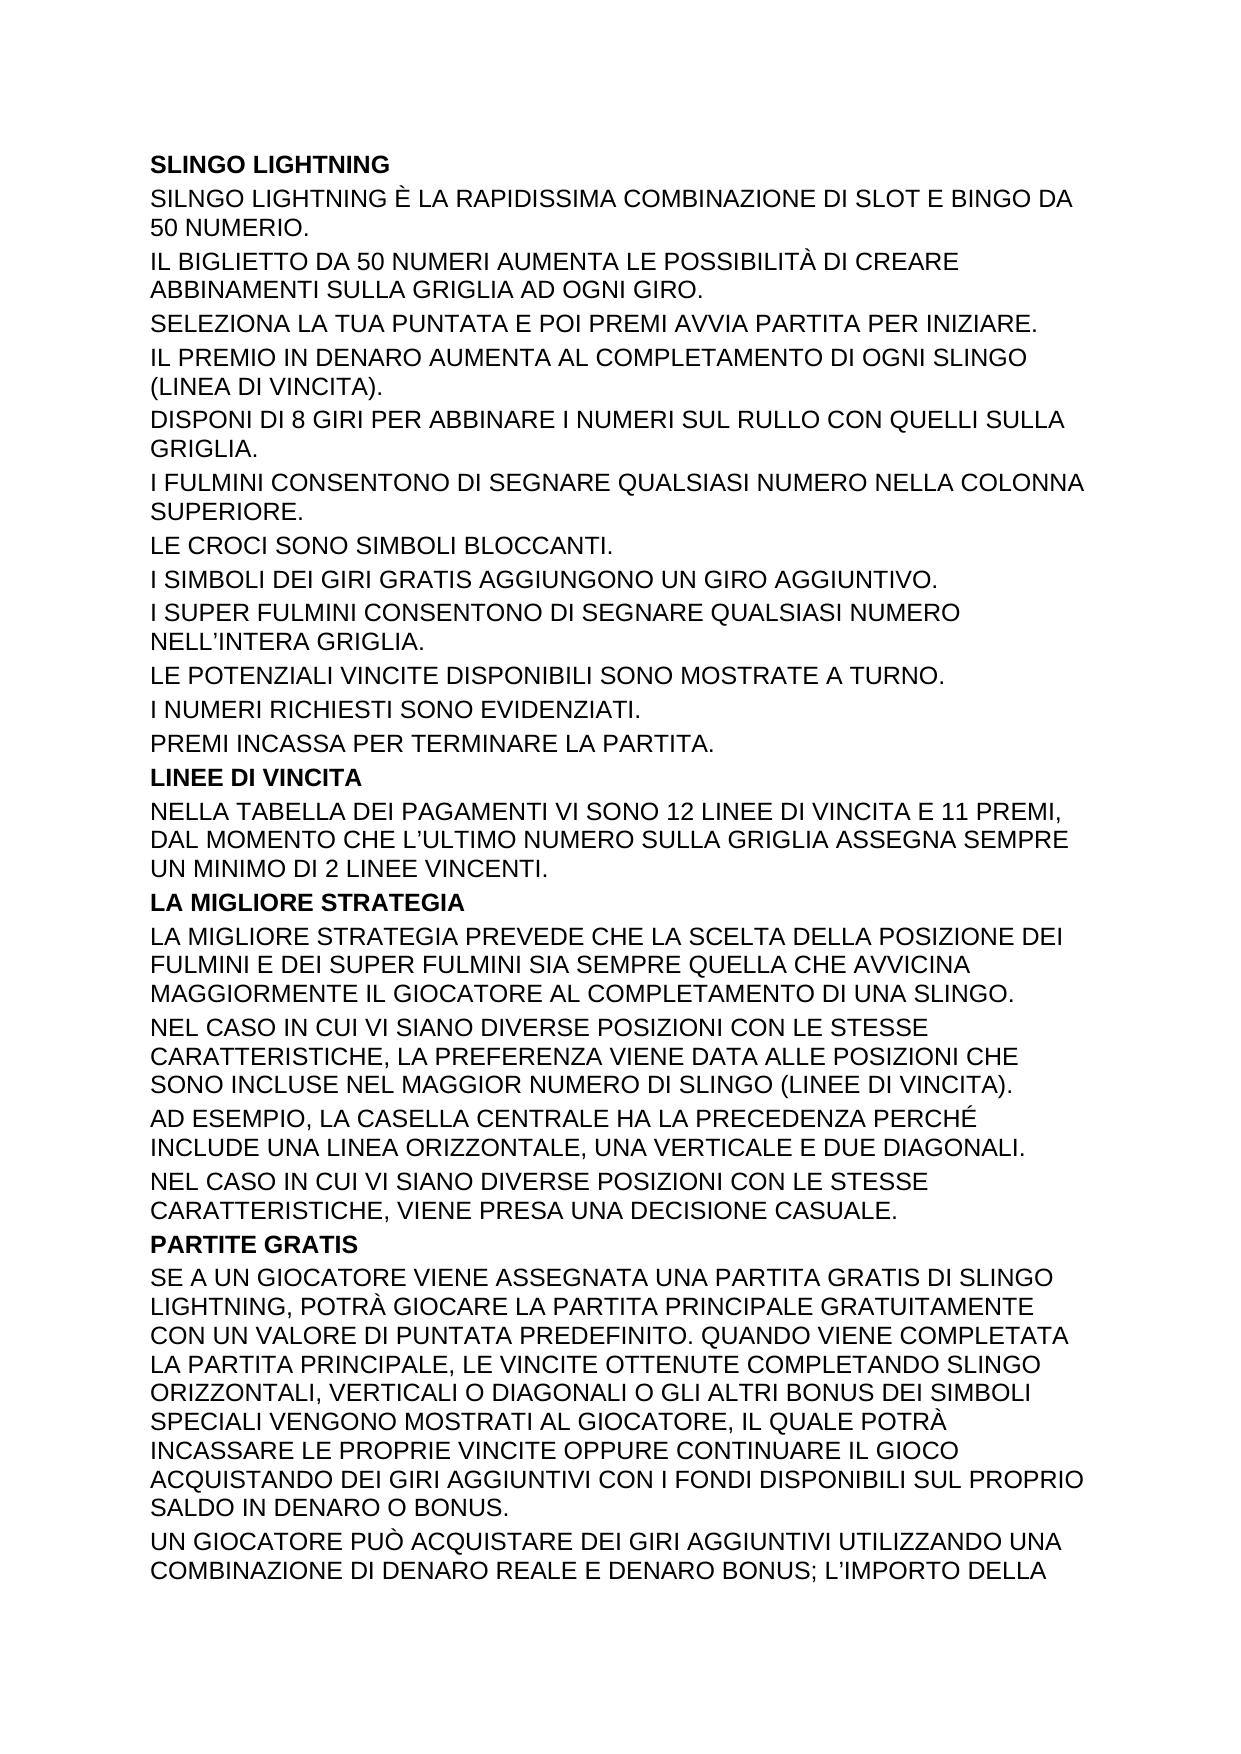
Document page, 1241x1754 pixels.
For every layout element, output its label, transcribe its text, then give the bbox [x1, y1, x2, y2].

text SILNGO LIGHTNING È LA RAPIDISSIMA COMBINAZIONE DI SLOT E BINGO DA 50 NUMERIO. [150, 184, 1090, 241]
text NEL CASO IN CUI VI SIANO DIVERSE POSIZIONI CON LE STESSE CARATTERISTICHE, LA PREFERENZA VIENE DATA ALLE POSIZIONI CHE SONO INCLUSE NEL MAGGIOR NUMERO DI SLINGO (LINEE DI VINCITA). [150, 1013, 1090, 1099]
text LE CROCI SONO SIMBOLI BLOCCANTI. [150, 531, 1090, 559]
text SELEZIONA LA TUA PUNTATA E POI PREMI AVVIA PARTITA PER INIZIARE. [150, 309, 1090, 338]
text LINEE DI VINCITA [150, 763, 1090, 791]
text I NUMERI RICHIESTI SONO EVIDENZIATI. [150, 695, 1090, 724]
text IL BIGLIETTO DA 50 NUMERI AUMENTA LE POSSIBILITÀ DI CREARE ABBINAMENTI SULLA GRIGLIA AD OGNI GIRO. [150, 246, 1090, 304]
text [150, 1527, 1090, 1585]
text I SUPER FULMINI CONSENTONO DI SEGNARE QUALSIASI NUMERO NELL’INTERA GRIGLIA. [150, 598, 1090, 656]
text LA MIGLIORE STRATEGIA PREVEDE CHE LA SCELTA DELLA POSIZIONE DEI FULMINI E DEI SUPER FULMINI SIA SEMPRE QUELLA CHE AVVICINA MAGGIORMENTE IL GIOCATORE AL COMPLETAMENTO DI UNA SLINGO. [150, 922, 1090, 1008]
text LA MIGLIORE STRATEGIA [150, 888, 1090, 917]
text I SIMBOLI DEI GIRI GRATIS AGGIUNGONO UN GIRO AGGIUNTIVO. [150, 564, 1090, 593]
text PARTITE GRATIS [150, 1229, 1090, 1258]
text LE POTENZIALI VINCITE DISPONIBILI SONO MOSTRATE A TURNO. [150, 661, 1090, 690]
text IL PREMIO IN DENARO AUMENTA AL COMPLETAMENTO DI OGNI SLINGO (LINEA DI VINCITA). [150, 343, 1090, 400]
text I FULMINI CONSENTONO DI SEGNARE QUALSIASI NUMERO NELLA COLONNA SUPERIORE. [150, 468, 1090, 526]
text NELLA TABELLA DEI PAGAMENTI VI SONO 12 LINEE DI VINCITA E 11 PREMI, DAL MOMENTO CHE L’ULTIMO NUMERO SULLA GRIGLIA ASSEGNA SEMPRE UN MINIMO DI 2 LINEE VINCENTI. [150, 796, 1090, 883]
text SLINGO LIGHTNING [150, 150, 1090, 179]
text SE A UN GIOCATORE VIENE ASSEGNATA UNA PARTITA GRATIS DI SLINGO LIGHTNING, POTRÀ GIOCARE LA PARTITA PRINCIPALE GRATUITAMENTE CON UN VALORE DI PUNTATA PREDEFINITO. QUANDO VIENE COMPLETATA LA PARTITA PRINCIPALE, LE VINCITE OTTENUTE COMPLETANDO SLINGO ORIZZONTALI, VERTICALI O DIAGONALI O GLI ALTRI BONUS DEI SIMBOLI SPECIALI VENGONO MOSTRATI AL GIOCATORE, IL QUALE POTRÀ INCASSARE LE PROPRIE VINCITE OPPURE CONTINUARE IL GIOCO ACQUISTANDO DEI GIRI AGGIUNTIVI CON I FONDI DISPONIBILI SUL PROPRIO SALDO IN DENARO O BONUS. [150, 1263, 1090, 1522]
text PREMI INCASSA PER TERMINARE LA PARTITA. [150, 729, 1090, 757]
text DISPONI DI 8 GIRI PER ABBINARE I NUMERI SUL RULLO CON QUELLI SULLA GRIGLIA. [150, 406, 1090, 463]
text NEL CASO IN CUI VI SIANO DIVERSE POSIZIONI CON LE STESSE CARATTERISTICHE, VIENE PRESA UNA DECISIONE CASUALE. [150, 1167, 1090, 1224]
text AD ESEMPIO, LA CASELLA CENTRALE HA LA PRECEDENZA PERCHÉ INCLUDE UNA LINEA ORIZZONTALE, UNA VERTICALE E DUE DIAGONALI. [150, 1104, 1090, 1162]
